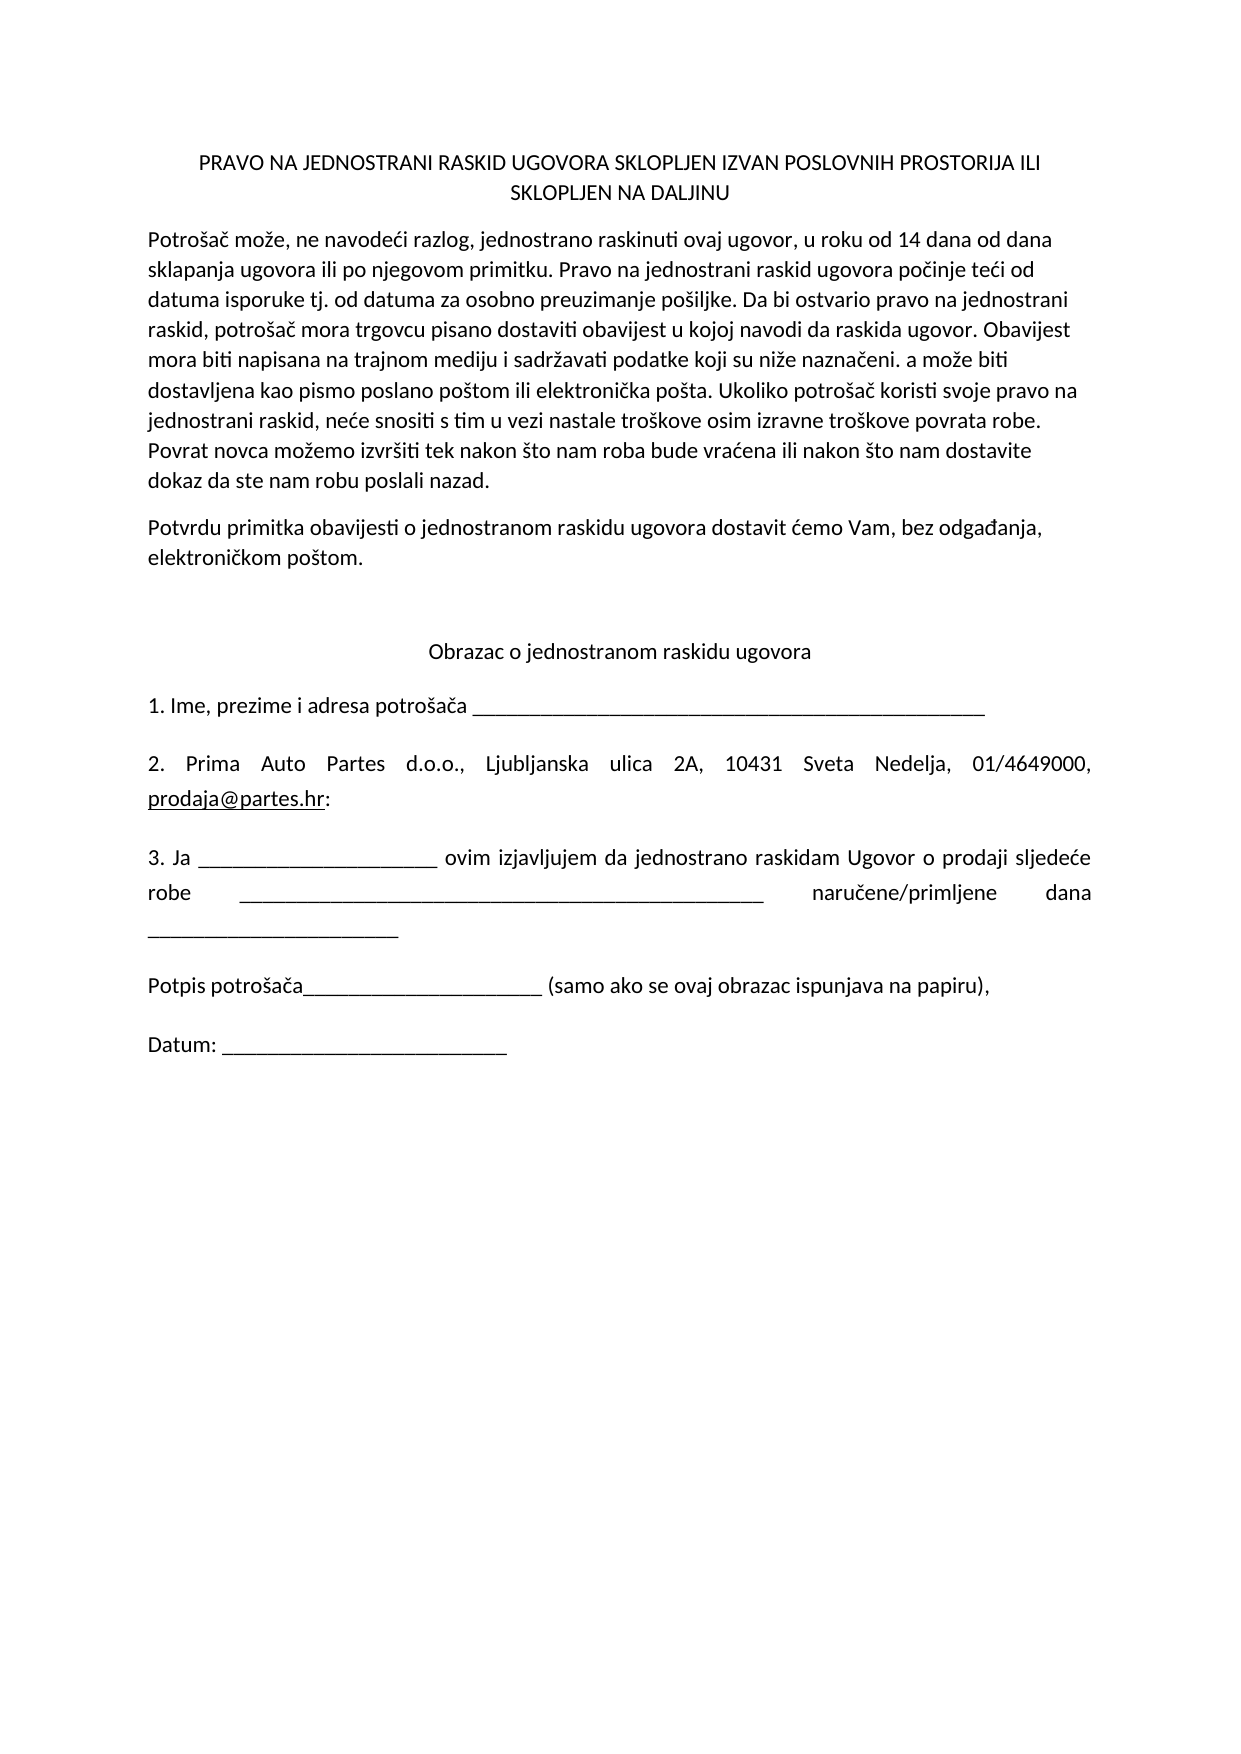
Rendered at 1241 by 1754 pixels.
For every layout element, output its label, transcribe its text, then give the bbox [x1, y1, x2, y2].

text Datum: _________________________ [148, 1023, 1093, 1058]
text Obrazac o jednostranom raskidu ugovora [148, 637, 1093, 665]
text Potpis potrošača_____________________ (samo ako se ovaj obrazac ispunjava na papiru), [148, 964, 1093, 999]
text 3. Ja _____________________ ovim izjavljujem da jednostrano raskidam Ugovor o prodaji sljedeće robe ______________________________________________ naručene/primljene dana ______________________ [148, 836, 1093, 941]
text Potvrdu primitka obavijesti o jednostranom raskidu ugovora dostavit ćemo Vam, bez odgađanja, elektroničkom poštom. [148, 513, 1093, 571]
text PRAVO NA JEDNOSTRANI RASKID UGOVORA SKLOPLJEN IZVAN POSLOVNIH PROSTORIJA ILI SKLOPLJEN NA DALJINU [148, 148, 1093, 206]
text Potrošač može, ne navodeći razlog, jednostrano raskinuti ovaj ugovor, u roku od 14 dana od dana sklapanja ugovora ili po njegovom primitku. Pravo na jednostrani raskid ugovora počinje teći od datuma isporuke tj. od datuma za osobno preuzimanje pošiljke. Da bi ostvario pravo na jednostrani raskid, potrošač mora trgovcu pisano dostaviti obavijest u kojoj navodi da raskida ugovor. Obavijest mora biti napisana na trajnom mediju i sadržavati podatke koji su niže naznačeni. a može biti dostavljena kao pismo poslano poštom ili elektronička pošta. Ukoliko potrošač koristi svoje pravo na jednostrani raskid, neće snositi s tim u vezi nastale troškove osim izravne troškove povrata robe. Povrat novca možemo izvršiti tek nakon što nam roba bude vraćena ili nakon što nam dostavite dokaz da ste nam robu poslali nazad. [148, 225, 1093, 494]
text 1. Ime, prezime i adresa potrošača _____________________________________________ [148, 684, 1093, 719]
text 2. Prima Auto Partes d.o.o., Ljubljanska ulica 2A, 10431 Sveta Nedelja, 01/4649000, prodaja@partes.hr: [148, 742, 1093, 812]
